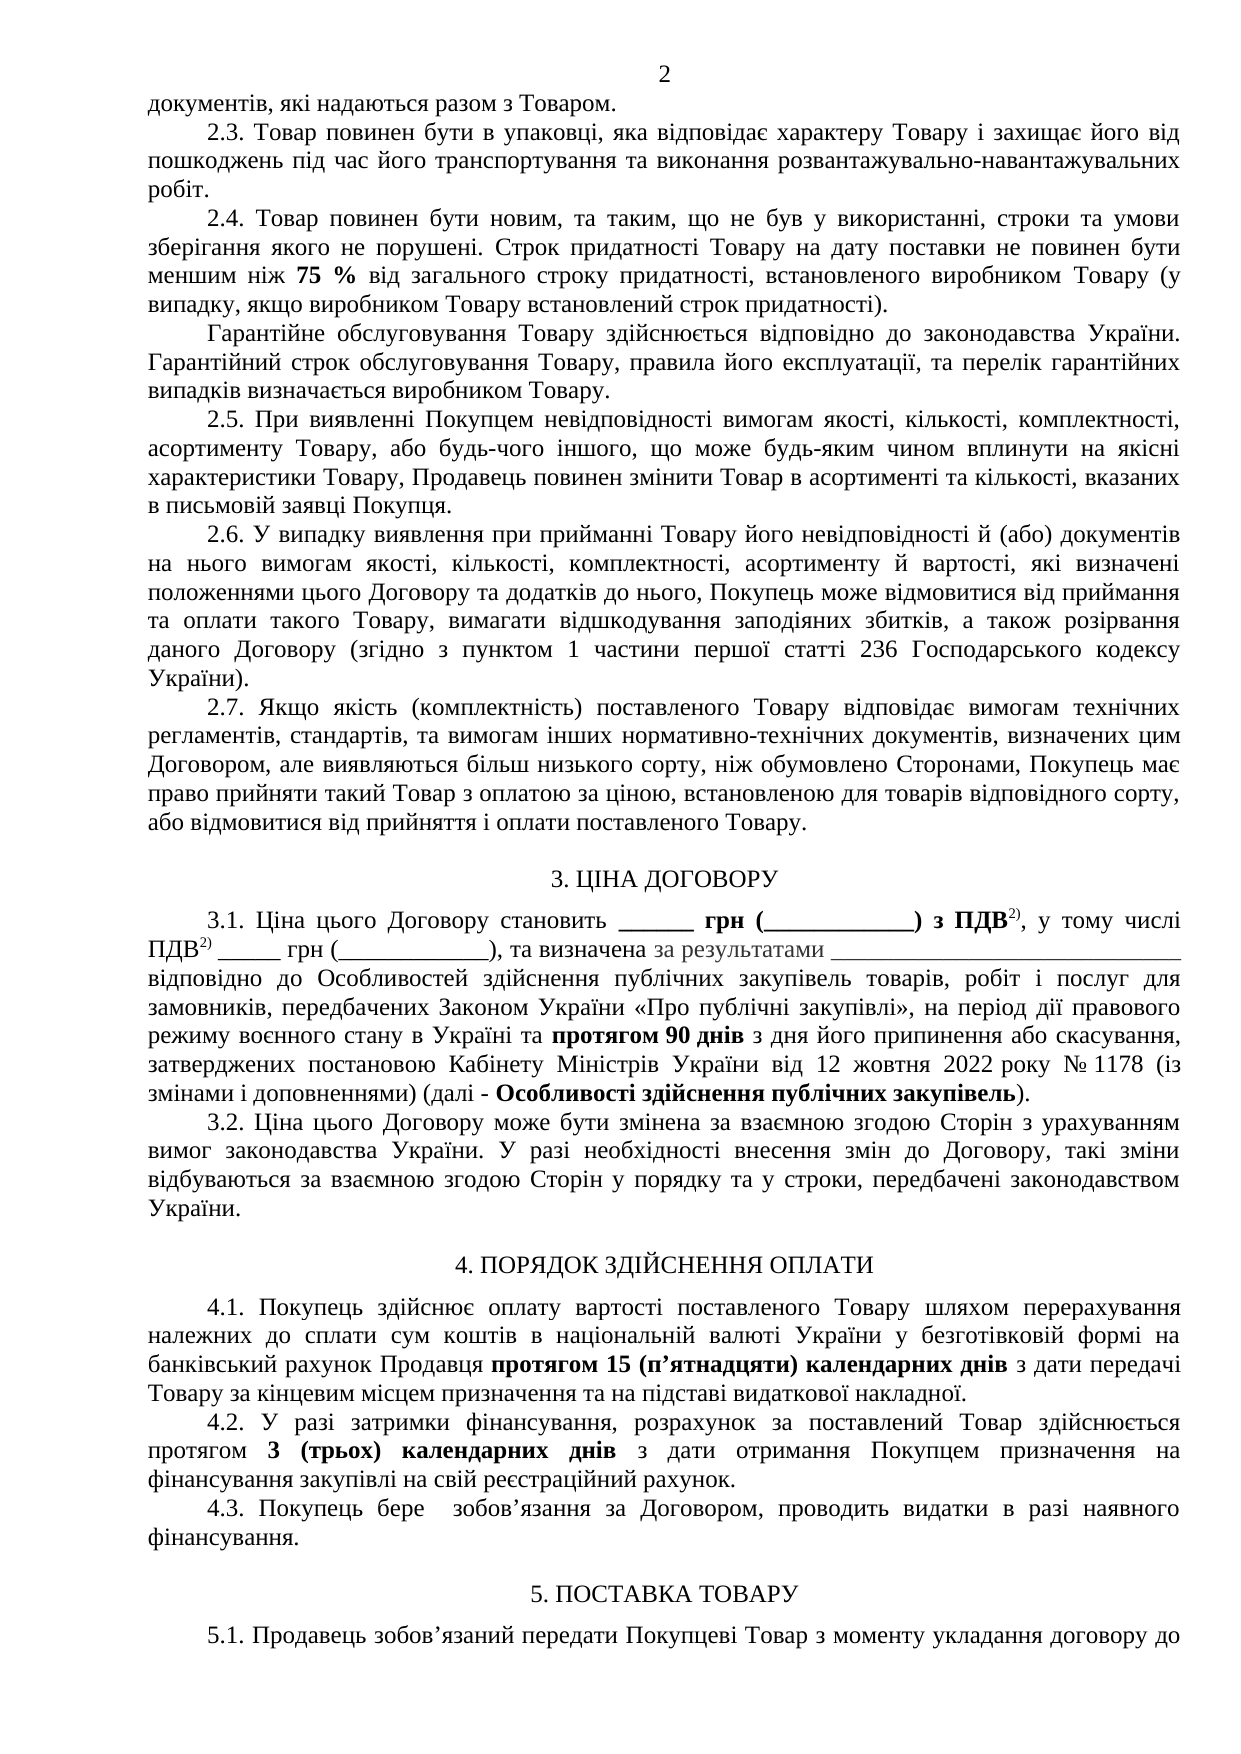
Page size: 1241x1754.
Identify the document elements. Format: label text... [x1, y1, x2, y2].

text 4.3. Покупець бере зобов’язання за Договором, проводить видатки в разі наявного фінансування. [148, 1493, 1181, 1550]
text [148, 88, 1181, 117]
text 3.2. Ціна цього Договору може бути змінена за взаємною згодою Сторін з урахуванням вимог законодавства України. У разі необхідності внесення змін до Договору, такі зміни відбуваються за взаємною згодою Сторін у порядку та у строки, передбачені законодавством України. [148, 1107, 1181, 1222]
text 2.5. При виявленні Покупцем невідповідності вимогам якості, кількості, комплектності, асортименту Товару, або будь-чого іншого, що може будь-яким чином вплинути на якісні характеристики Товару, Продавець повинен змінити Товар в асортименті та кількості, вказаних в письмовій заявці Покупця. [148, 404, 1181, 519]
text 4.2. У разі затримки фінансування, розрахунок за поставлений Товар здійснюється протягом 3 (трьох) календарних днів з дати отримання Покупцем призначення на фінансування закупівлі на свій реєстраційний рахунок. [148, 1407, 1181, 1493]
text 4.1. Покупець здійснює оплату вартості поставленого Товару шляхом перерахування належних до сплати сум коштів в національній валюті України у безготівковій формі на банківський рахунок Продавця протягом 15 (п’ятнадцяти) календарних днів з дати передачі Товару за кінцевим місцем призначення та на підставі видаткової накладної. [148, 1349, 1181, 1407]
text 5. ПОСТАВКА ТОВАРУ [148, 1579, 1181, 1608]
text 2.6. У випадку виявлення при прийманні Товару його невідповідності й (або) документів на нього вимогам якості, кількості, комплектності, асортименту й вартості, які визначені положеннями цього Договору та додатків до нього, Покупець може відмовитися від приймання та оплати такого Товару, вимагати відшкодування заподіяних збитків, а також розірвання даного Договору (згідно з пунктом 1 частини першої статті 236 Господарського кодексу України). [148, 519, 1181, 692]
text 4. ПОРЯДОК ЗДІЙСНЕННЯ ОПЛАТИ [148, 1250, 1181, 1279]
text 2.4. Товар повинен бути новим, та таким, що не був у використанні, строки та умови зберігання якого не порушені. Строк придатності Товару на дату поставки не повинен бути меншим ніж 75 % від загального строку придатності, встановленого виробником Товару (у випадку, якщо виробником Товару встановлений строк придатності). [148, 203, 1181, 318]
text 3.1. Ціна цього Договору становить ______ грн (____________) з ПДВ2), у тому числі ПДВ2) _____ грн (____________), та визначена за результатами ____________________________ відповідно до Особливостей здійснення публічних закупівель товарів, робіт і послуг для замовників, передбачених Законом України «Про публічні закупівлі», на період дії правового режиму воєнного стану в Україні та протягом 90 днів з дня його припинення або скасування, затверджених постановою Кабінету Міністрів України від 12 жовтня 2022 року № 1178 (із змінами і доповненнями) (далі - Особливості здійснення публічних закупівель). [148, 905, 1181, 1107]
text 3. ЦІНА ДОГОВОРУ [148, 864, 1181, 893]
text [148, 1620, 1181, 1649]
text 2.7. Якщо якість (комплектність) поставленого Товару відповідає вимогам технічних регламентів, стандартів, та вимогам інших нормативно-технічних документів, визначених цим Договором, але виявляються більш низького сорту, ніж обумовлено Сторонами, Покупець має право прийняти такий Товар з оплатою за ціною, встановленою для товарів відповідного сорту, або відмовитися від прийняття і оплати поставленого Товару. [148, 692, 1181, 835]
text 2.3. Товар повинен бути в упаковці, яка відповідає характеру Товару і захищає його від пошкоджень під час його транспортування та виконання розвантажувально-навантажувальних робіт. [148, 117, 1181, 203]
text Гарантійне обслуговування Товару здійснюється відповідно до законодавства України. Гарантійний строк обслуговування Товару, правила його експлуатації, та перелік гарантійних випадків визначається виробником Товару. [148, 318, 1181, 404]
text 4.1. Покупець здійснює оплату вартості поставленого Товару шляхом перерахування належних до сплати сум коштів в національній валюті України у безготівковій формі на банківський рахунок Продавця протягом 15 (п’ятнадцяти) календарних днів з дати передачі Товару за кінцевим місцем призначення та на підставі видаткової накладної. [148, 1292, 925, 1320]
